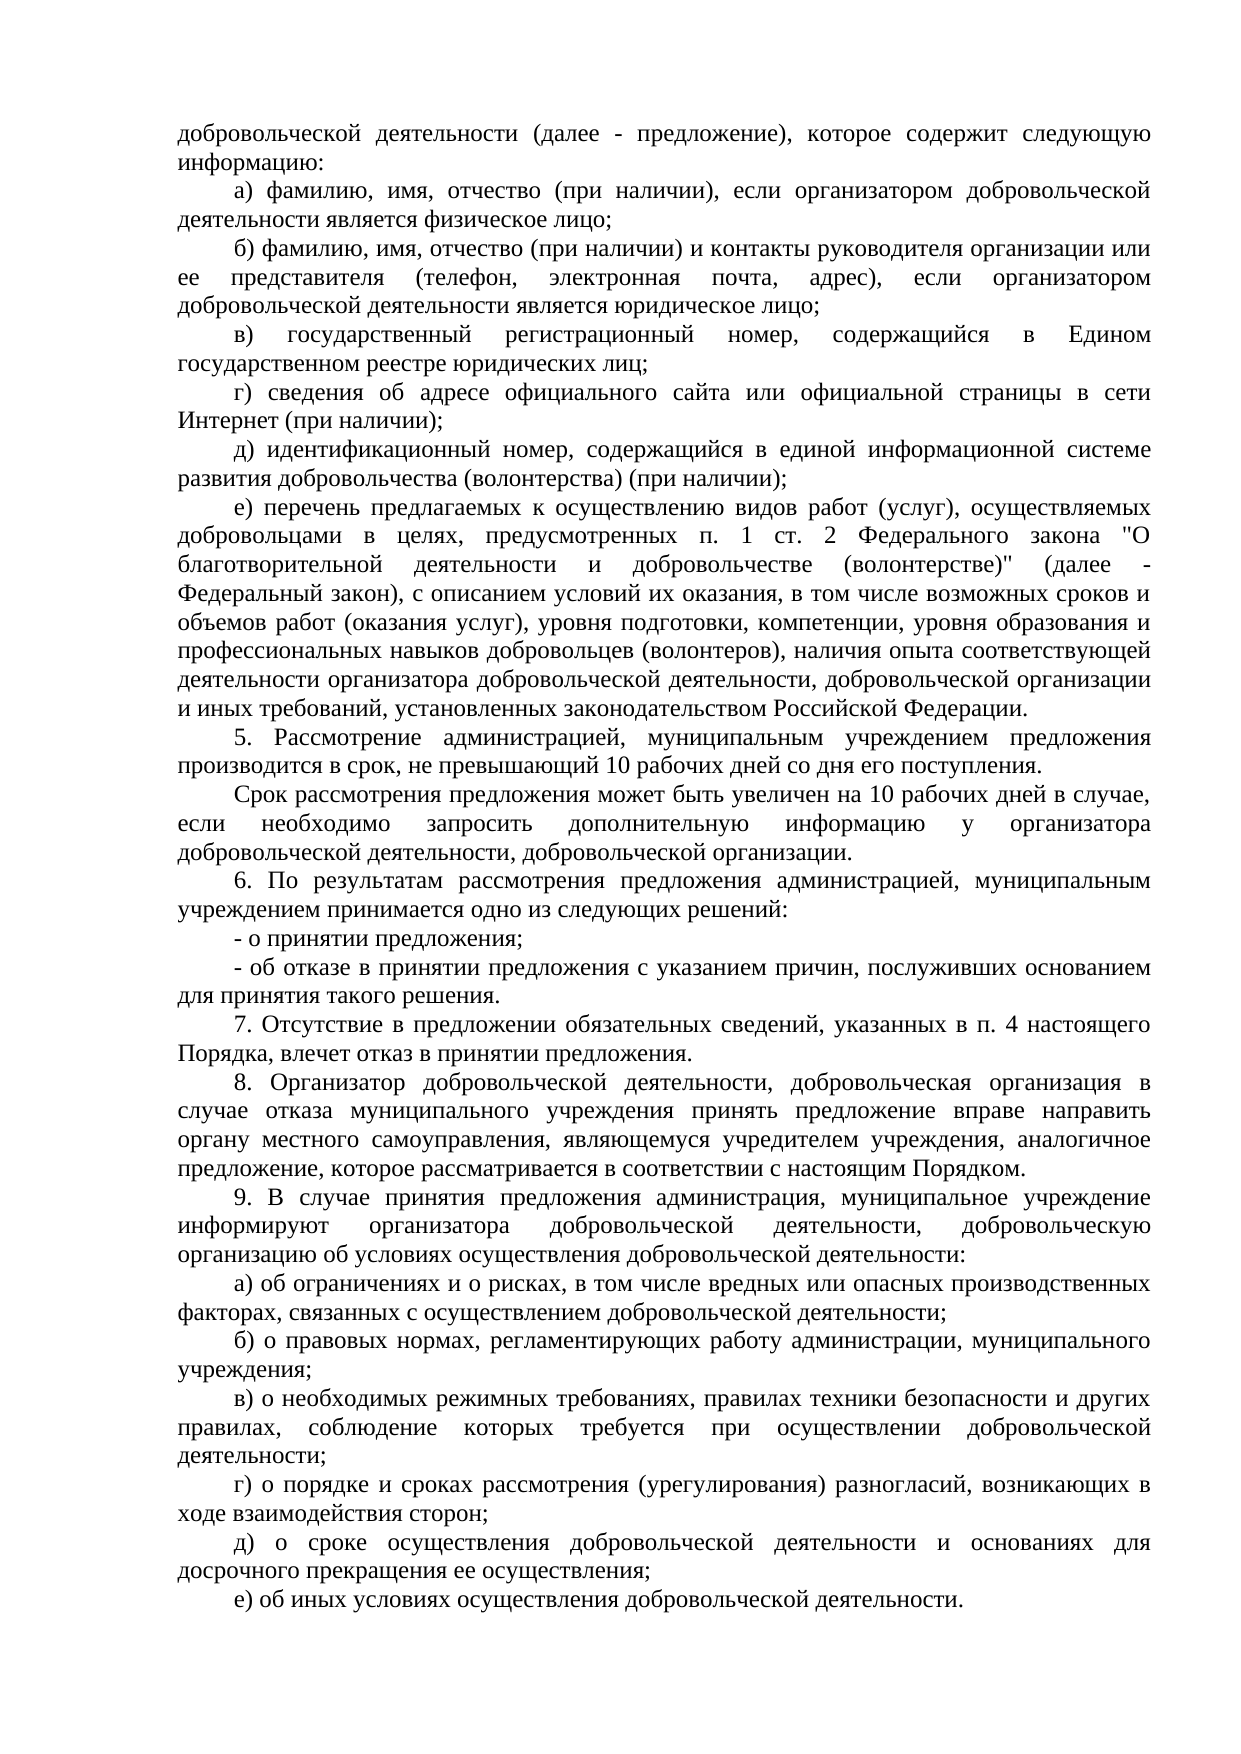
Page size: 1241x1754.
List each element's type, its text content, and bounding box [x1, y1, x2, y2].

text 5. Рассмотрение администрацией, муниципальным учреждением предложения производится в срок, не превышающий 10 рабочих дней со дня его поступления. [177, 722, 1152, 779]
text б) о правовых нормах, регламентирующих работу администрации, муниципального учреждения; [177, 1326, 1152, 1383]
text в) о необходимых режимных требованиях, правилах техники безопасности и других правилах, соблюдение которых требуется при осуществлении добровольческой деятельности; [177, 1383, 1152, 1469]
text 8. Организатор добровольческой деятельности, добровольческая организация в случае отказа муниципального учреждения принять предложение вправе направить органу местного самоуправления, являющемуся учредителем учреждения, аналогичное предложение, которое рассматривается в соответствии с настоящим Порядком. [177, 1067, 1152, 1182]
text е) об иных условиях осуществления добровольческой деятельности. [177, 1584, 1152, 1613]
text 7. Отсутствие в предложении обязательных сведений, указанных в п. 4 настоящего Порядка, влечет отказ в принятии предложения. [177, 1009, 1152, 1067]
text Срок рассмотрения предложения может быть увеличен на 10 рабочих дней в случае, если необходимо запросить дополнительную информацию у организатора добровольческой деятельности, добровольческой организации. [177, 779, 1152, 866]
text 9. В случае принятия предложения администрация, муниципальное учреждение информируют организатора добровольческой деятельности, добровольческую организацию об условиях осуществления добровольческой деятельности: [177, 1182, 1152, 1268]
text д) идентификационный номер, содержащийся в единой информационной системе развития добровольчества (волонтерства) (при наличии); [177, 434, 1152, 492]
text а) фамилию, имя, отчество (при наличии), если организатором добровольческой деятельности является физическое лицо; [177, 176, 1152, 233]
text а) об ограничениях и о рисках, в том числе вредных или опасных производственных факторах, связанных с осуществлением добровольческой деятельности; [177, 1268, 1152, 1326]
text е) перечень предлагаемых к осуществлению видов работ (услуг), осуществляемых добровольцами в целях, предусмотренных п. 1 ст. 2 Федерального закона "О благотворительной деятельности и добровольчестве (волонтерстве)" (далее - Федеральный закон), с описанием условий их оказания, в том числе возможных сроков и объемов работ (оказания услуг), уровня подготовки, компетенции, уровня образования и профессиональных навыков добровольцев (волонтеров), наличия опыта соответствующей деятельности организатора добровольческой деятельности, добровольческой организации и иных требований, установленных законодательством Российской Федерации. [177, 492, 1152, 722]
text - о принятии предложения; [177, 923, 1152, 952]
text 6. По результатам рассмотрения предложения администрацией, муниципальным учреждением принимается одно из следующих решений: [177, 866, 1152, 923]
text г) сведения об адресе официального сайта или официальной страницы в сети Интернет (при наличии); [177, 377, 1152, 434]
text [177, 118, 1152, 176]
text г) о порядке и сроках рассмотрения (урегулирования) разногласий, возникающих в ходе взаимодействия сторон; [177, 1469, 1152, 1527]
text б) фамилию, имя, отчество (при наличии) и контакты руководителя организации или ее представителя (телефон, электронная почта, адрес), если организатором добровольческой деятельности является юридическое лицо; [177, 233, 1152, 319]
text д) о сроке осуществления добровольческой деятельности и основаниях для досрочного прекращения ее осуществления; [177, 1527, 1152, 1584]
text в) государственный регистрационный номер, содержащийся в Едином государственном реестре юридических лиц; [177, 319, 1152, 377]
text - об отказе в принятии предложения с указанием причин, послуживших основанием для принятия такого решения. [177, 952, 1152, 1009]
